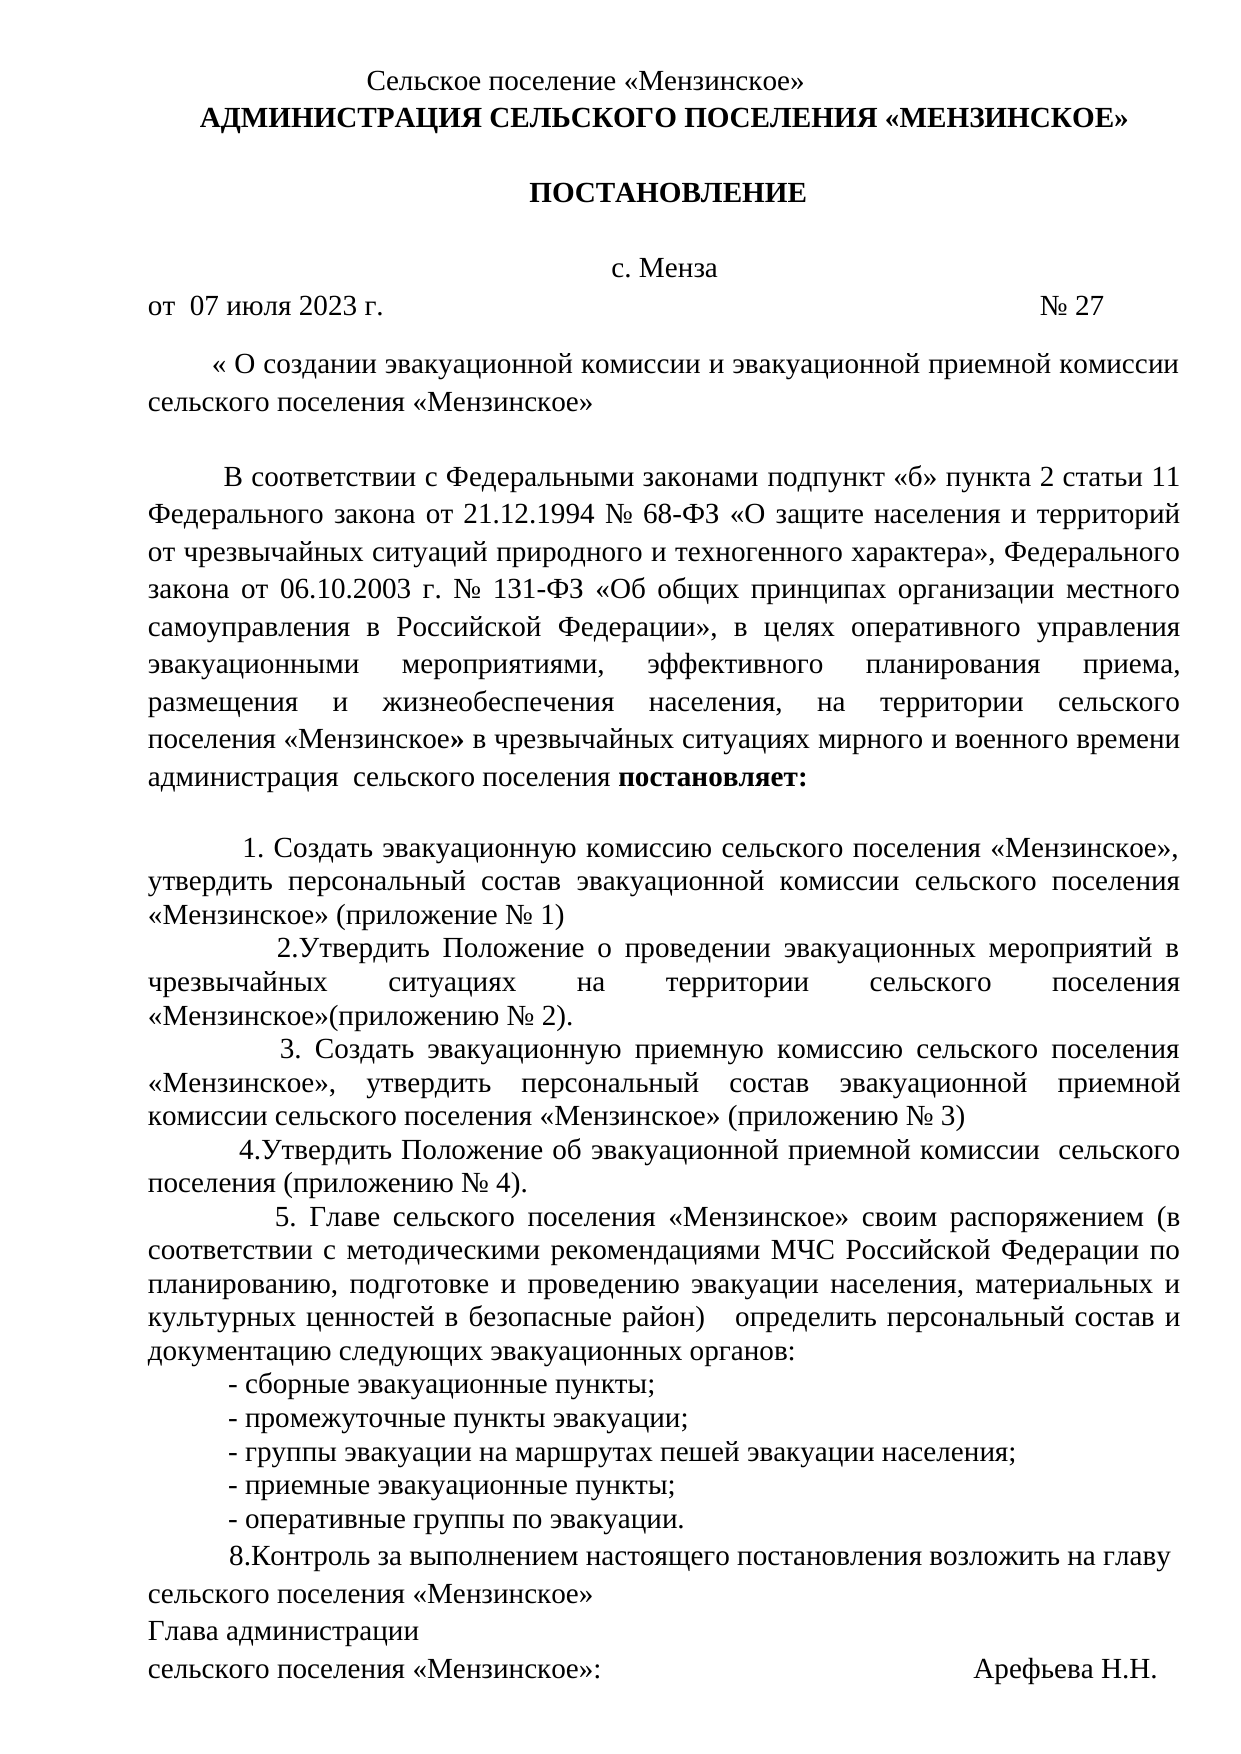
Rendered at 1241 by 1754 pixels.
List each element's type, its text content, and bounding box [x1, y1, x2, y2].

text сельского поселения «Мензинское»: Арефьева Н.Н. [148, 1647, 1181, 1684]
text от 07 июля 2023 г. № 27 [148, 284, 1181, 322]
text - сборные эвакуационные пункты; [148, 1367, 1181, 1400]
text 2.Утвердить Положение о проведении эвакуационных мероприятий в чрезвычайных ситуациях на территории сельского поселения «Мензинское»(приложению № 2). [148, 931, 1181, 1031]
text 4.Утвердить Положение об эвакуационной приемной комиссии сельского поселения (приложению № 4). [148, 1132, 1181, 1199]
text АДМИНИСТРАЦИЯ СЕЛЬСКОГО ПОСЕЛЕНИЯ «МЕНЗИНСКОЕ» [148, 97, 1181, 134]
text Сельское поселение «Мензинское» [148, 59, 1181, 97]
text - приемные эвакуационные пункты; [148, 1467, 1181, 1501]
text сельского поселения «Мензинское» [148, 1572, 1181, 1609]
text 5. Главе сельского поселения «Мензинское» своим распоряжением (в соответствии с методическими рекомендациями МЧС Российской Федерации по планированию, подготовке и проведению эвакуации населения, материальных и культурных ценностей в безопасные район) определить персональный состав и документацию следующих эвакуационных органов: [148, 1199, 1181, 1367]
text « О создании эвакуационной комиссии и эвакуационной приемной комиссии сельского поселения «Мензинское» [148, 342, 1181, 417]
text 1. Создать эвакуационную комиссию сельского поселения «Мензинское», утвердить персональный состав эвакуационной комиссии сельского поселения «Мензинское» (приложение № 1) [148, 830, 1181, 931]
text ПОСТАНОВЛЕНИЕ [148, 172, 1181, 209]
text - оперативные группы по эвакуации. [148, 1501, 1181, 1534]
text с. Менза [148, 247, 1181, 284]
text 8.Контроль за выполнением настоящего постановления возложить на главу [185, 1534, 1181, 1572]
text 3. Создать эвакуационную приемную комиссию сельского поселения «Мензинское», утвердить персональный состав эвакуационной приемной комиссии сельского поселения «Мензинское» (приложению № 3) [148, 1031, 1181, 1132]
text - группы эвакуации на маршрутах пешей эвакуации населения; [148, 1434, 1181, 1467]
text Глава администрации [148, 1609, 1181, 1647]
text - промежуточные пункты эвакуации; [148, 1400, 1181, 1434]
text В соответствии с Федеральными законами подпункт «б» пункта 2 статьи 11 Федерального закона от 21.12.1994 № 68-ФЗ «О защите населения и территорий от чрезвычайных ситуаций природного и техногенного характера», Федерального закона от 06.10.2003 г. № 131-ФЗ «Об общих принципах организации местного самоуправления в Российской Федерации», в целях оперативного управления эвакуационными мероприятиями, эффективного планирования приема, размещения и жизнеобеспечения населения, на территории сельского поселения «Мензинское» в чрезвычайных ситуациях мирного и военного времени администрация сельского поселения постановляет: [148, 455, 1181, 792]
